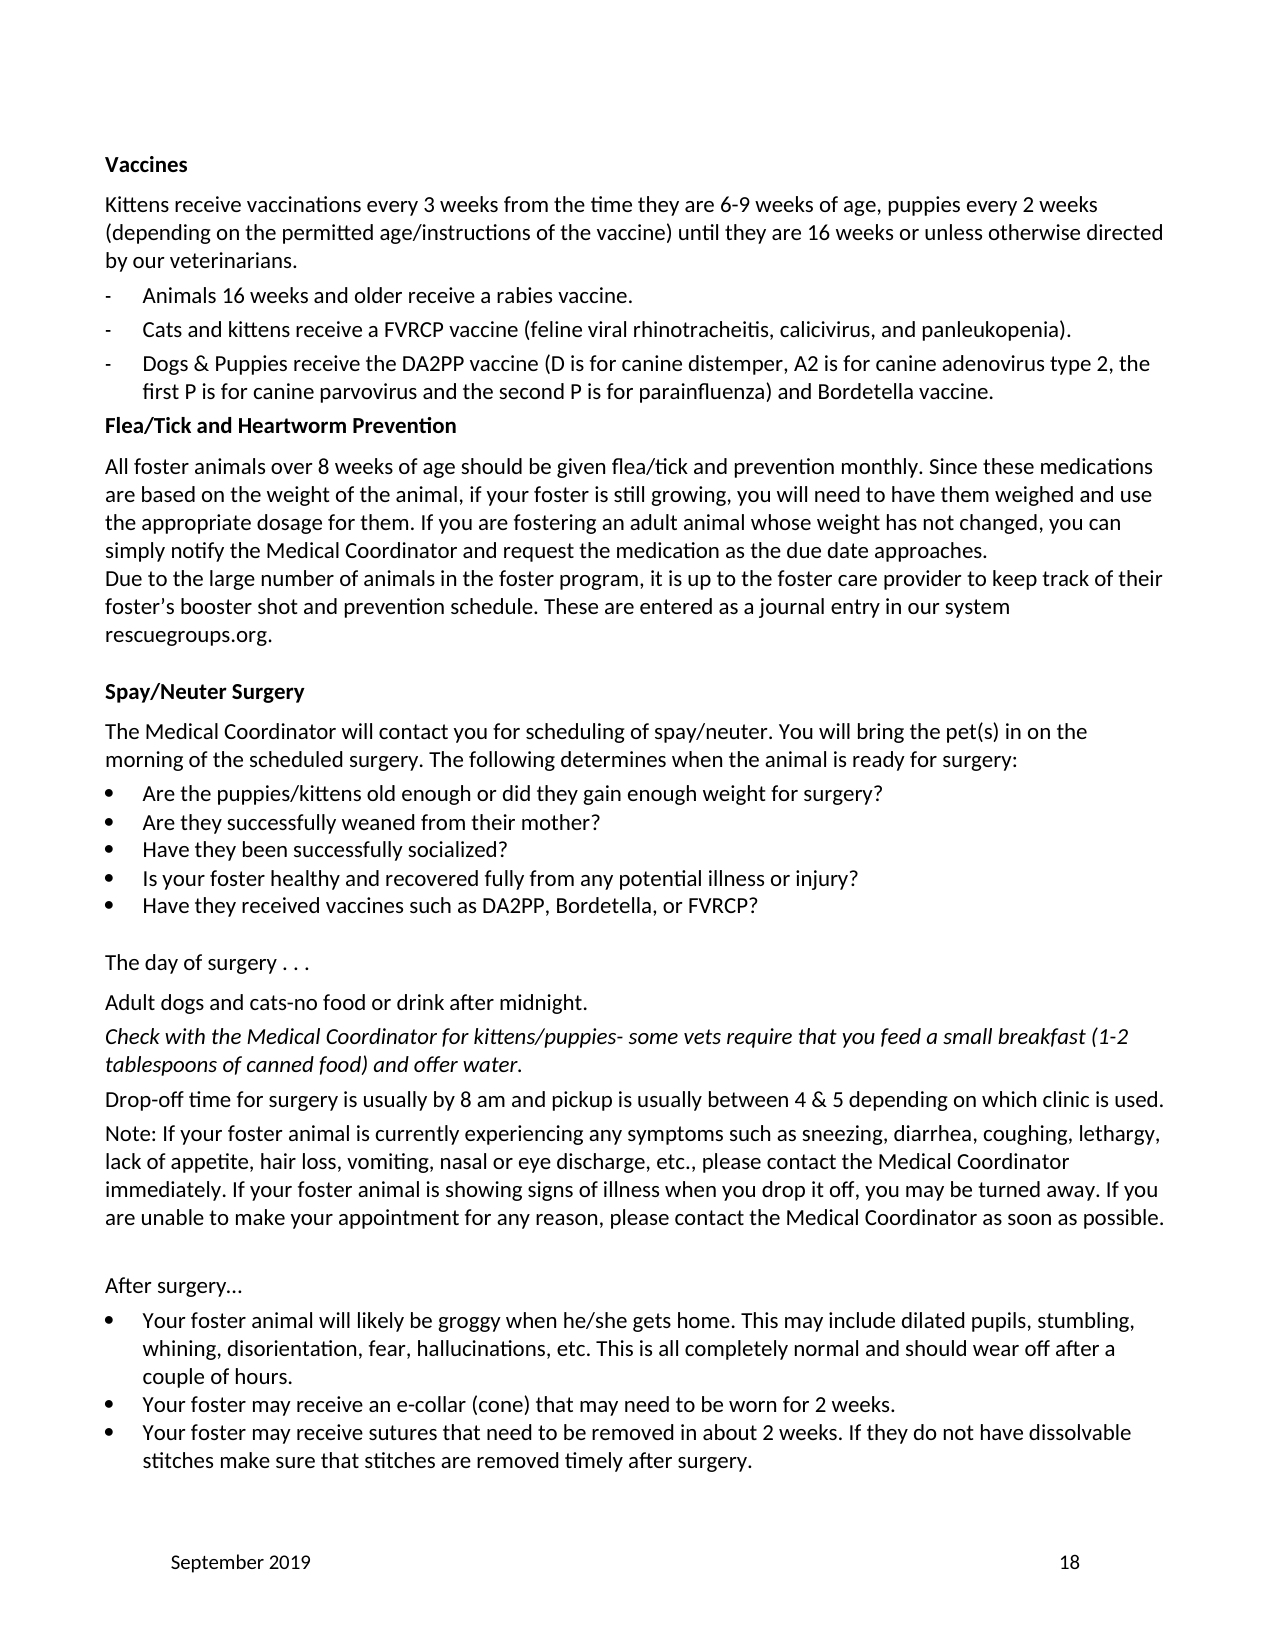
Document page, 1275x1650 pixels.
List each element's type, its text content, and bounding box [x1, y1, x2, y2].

list Your foster may receive sutures that need to be removed in about 2 weeks. If they do not have dissolvable stitches make sure that stitches are removed timely after surgery. [105, 1418, 1170, 1474]
text Adult dogs and cats-no food or drink after midnight. [105, 988, 1170, 1016]
text After surgery… [105, 1272, 1170, 1300]
text Due to the large number of animals in the foster program, it is up to the foster care provider to keep track of their foster’s booster shot and prevention schedule. These are entered as a journal entry in our system rescuegroups.org. [105, 564, 1170, 649]
list Animals 16 weeks and older receive a rabies vaccine. [105, 281, 1170, 309]
text All foster animals over 8 weeks of age should be given flea/tick and prevention monthly. Since these medications are based on the weight of the animal, if your foster is still growing, you will need to have them weighed and use the appropriate dosage for them. If you are fostering an adult animal whose weight has not changed, you can simply notify the Medical Coordinator and request the medication as the due date approaches. [105, 452, 1170, 564]
text Note: If your foster animal is currently experiencing any symptoms such as sneezing, diarrhea, coughing, lethargy, lack of appetite, hair loss, vomiting, nasal or eye discharge, etc., please contact the Medical Coordinator immediately. If your foster animal is showing signs of illness when you drop it off, you may be turned away. If you are unable to make your appointment for any reason, please contact the Medical Coordinator as soon as possible. [105, 1119, 1170, 1231]
list Is your foster healthy and recovered fully from any potential illness or injury? [105, 864, 1170, 892]
list Have they been successfully socialized? [105, 836, 1170, 864]
list Are they successfully weaned from their mother? [105, 808, 1170, 836]
list Are the puppies/kittens old enough or did they gain enough weight for surgery? [105, 779, 1170, 808]
text Flea/Tick and Heartworm Prevention [105, 412, 1170, 440]
list Your foster may receive an e-collar (cone) that may need to be worn for 2 weeks. [105, 1390, 1170, 1418]
text The day of surgery . . . [105, 948, 1170, 976]
list Your foster animal will likely be groggy when he/she gets home. This may include dilated pupils, stumbling, whining, disorientation, fear, hallucinations, etc. This is all completely normal and should wear off after a couple of hours. [105, 1306, 1170, 1390]
text Spay/Neuter Surgery [105, 677, 1170, 705]
text Check with the Medical Coordinator for kittens/puppies- some vets require that you feed a small breakfast (1-2 tablespoons of canned food) and offer water. [105, 1022, 1170, 1078]
list Have they received vaccines such as DA2PP, Bordetella, or FVRCP? [105, 892, 1170, 920]
text Drop-off time for surgery is usually by 8 am and pickup is usually between 4 & 5 depending on which clinic is used. [105, 1085, 1170, 1113]
list Cats and kittens receive a FVRCP vaccine (feline viral rhinotracheitis, calicivirus, and panleukopenia). [105, 315, 1170, 343]
text Kittens receive vaccinations every 3 weeks from the time they are 6-9 weeks of age, puppies every 2 weeks (depending on the permitted age/instructions of the vaccine) until they are 16 weeks or unless otherwise directed by our veterinarians. [105, 191, 1170, 274]
list Dogs & Puppies receive the DA2PP vaccine (D is for canine distemper, A2 is for canine adenovirus type 2, the first P is for canine parvovirus and the second P is for parainfluenza) and Bordetella vaccine. [105, 349, 1170, 405]
text The Medical Coordinator will contact you for scheduling of spay/neuter. You will bring the pet(s) in on the morning of the scheduled surgery. The following determines when the animal is ready for surgery: [105, 717, 1170, 773]
text Vaccines [105, 150, 1170, 178]
